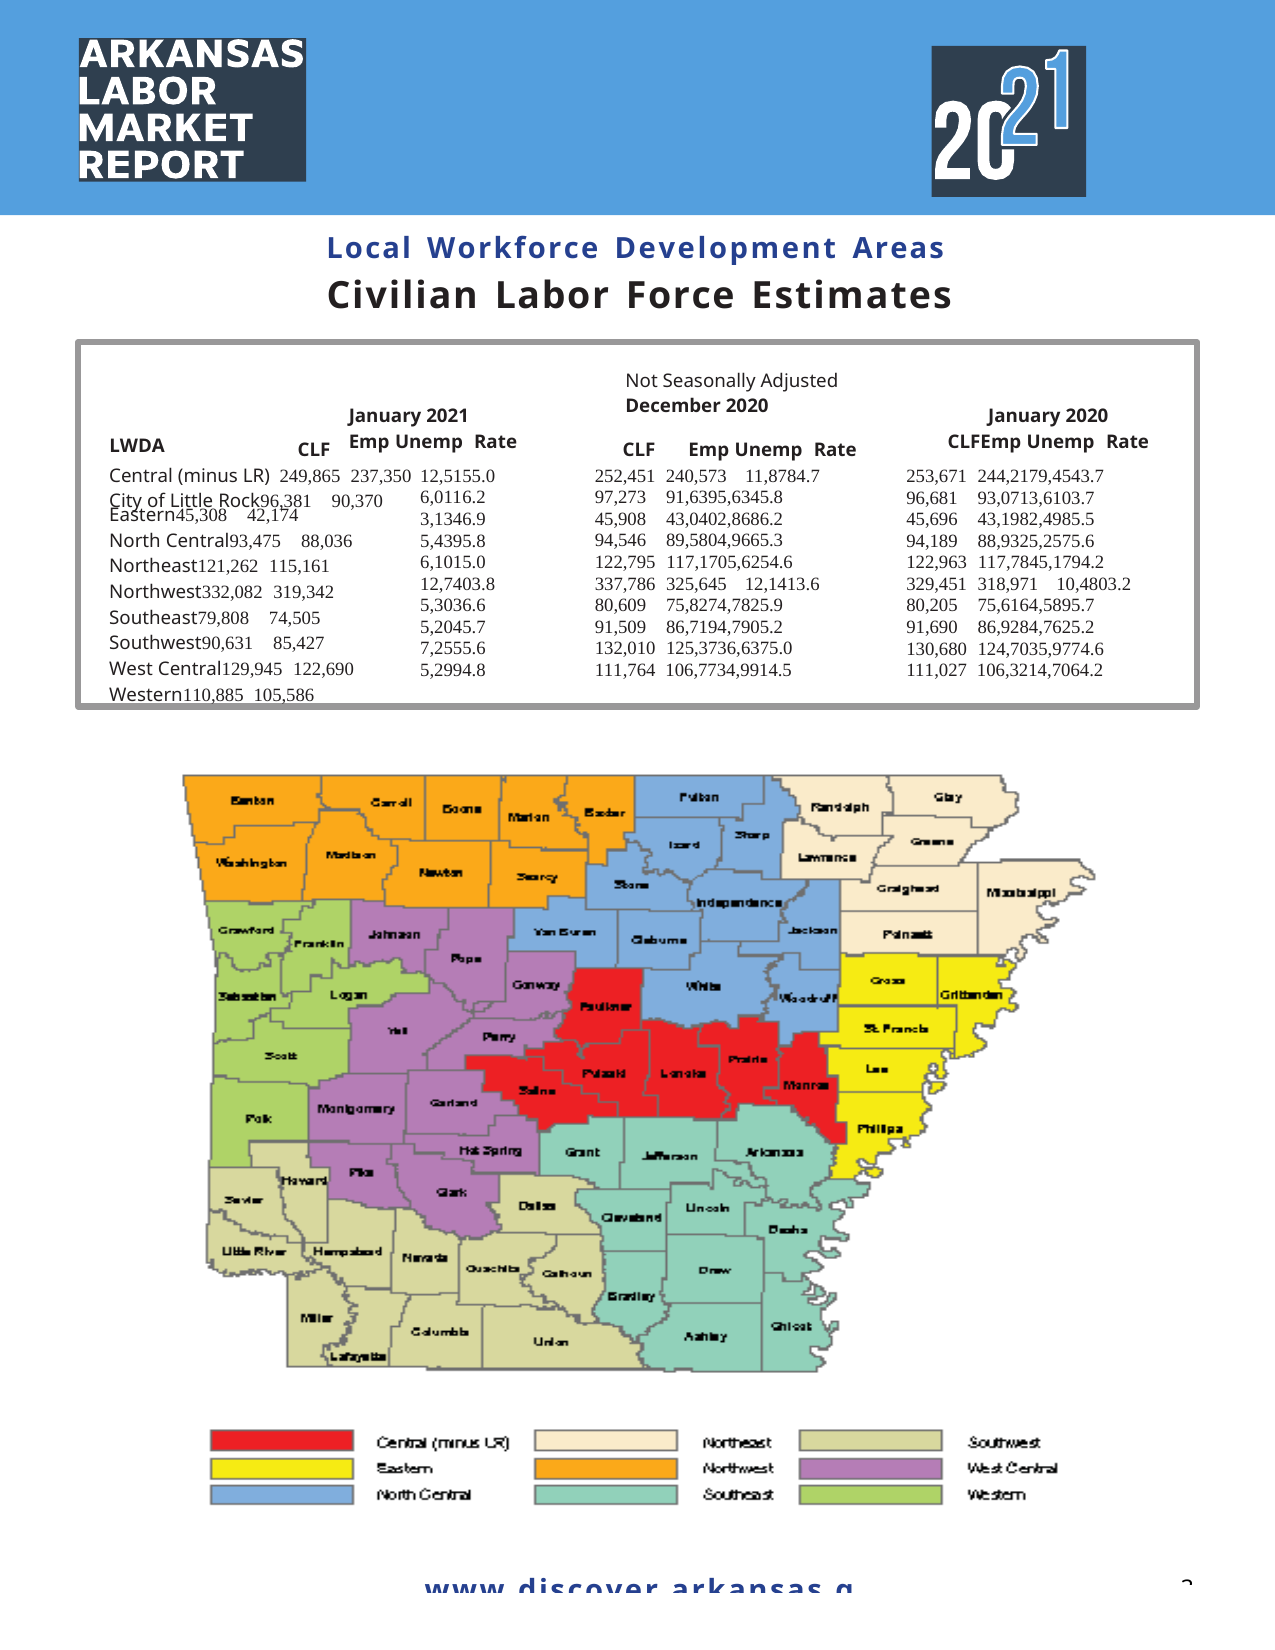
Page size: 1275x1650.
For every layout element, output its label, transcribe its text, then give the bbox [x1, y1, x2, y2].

picture [145, 718, 1117, 1532]
text Civilian Labor Force Estimates [195, 268, 1083, 319]
subtitle Local Workforce Development Areas [195, 227, 1082, 267]
